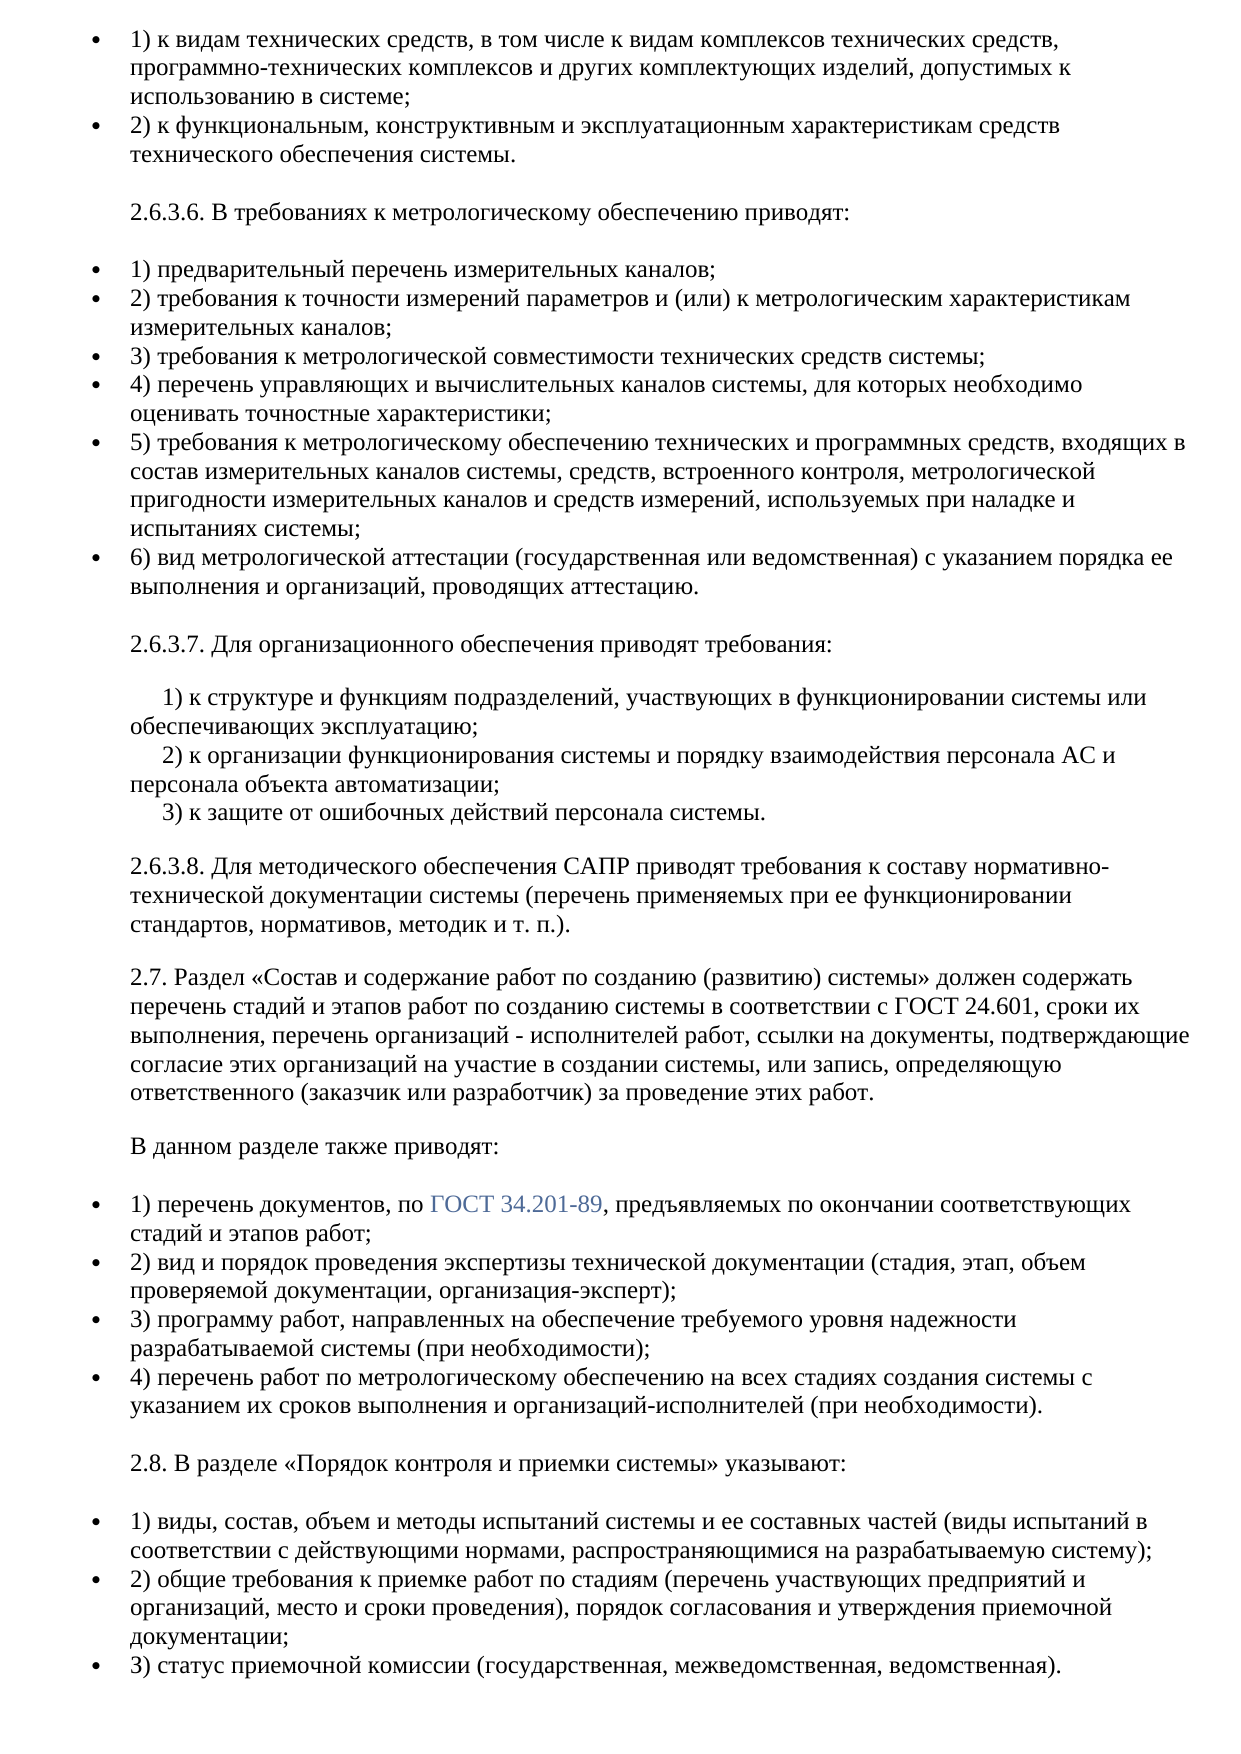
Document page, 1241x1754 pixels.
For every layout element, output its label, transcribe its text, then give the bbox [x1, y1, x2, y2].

list 2) требования к точности измерений параметров и (или) к метрологическим характеристикам измерительных каналов; [92, 283, 1194, 341]
list 3) требования к метрологической совместимости технических средств системы; [92, 341, 1194, 369]
text  3) к защите от ошибочных действий персонала системы. [130, 797, 1194, 826]
list 4) перечень управляющих и вычислительных каналов системы, для которых необходимо оценивать точностные характеристики; [92, 369, 1194, 427]
list 4) перечень работ по метрологическому обеспечению на всех стадиях создания системы с указанием их сроков выполнения и организаций-исполнителей (при необходимости). [92, 1362, 1194, 1419]
list 1) предварительный перечень измерительных каналов; [92, 254, 1194, 283]
list 6) вид метрологической аттестации (государственная или ведомственная) с указанием порядка ее выполнения и организаций, проводящих аттестацию. [92, 542, 1194, 599]
list 1) к видам технических средств, в том числе к видам комплексов технических средств, программно-технических комплексов и других комплектующих изделий, допустимых к использованию в системе; [92, 24, 1194, 110]
list 3) программу работ, направленных на обеспечение требуемого уровня надежности разрабатываемой системы (при необходимости); [92, 1304, 1194, 1362]
text 2.6.3.7. Для организационного обеспечения приводят требования: [130, 629, 1194, 657]
text  2) к организации функционирования системы и порядку взаимодействия персонала АС и персонала объекта автоматизации; [130, 740, 1194, 797]
list 5) требования к метрологическому обеспечению технических и программных средств, входящих в состав измерительных каналов системы, средств, встроенного контроля, метрологической пригодности измерительных каналов и средств измерений, используемых при наладке и испытаниях системы; [92, 427, 1194, 542]
text 2.7. Раздел «Состав и содержание работ по созданию (развитию) системы» должен содержать перечень стадий и этапов работ по созданию системы в соответствии с ГОСТ 24.601, сроки их выполнения, перечень организаций - исполнителей работ, ссылки на документы, подтверждающие согласие этих организаций на участие в создании системы, или запись, определяющую ответственного (заказчик или разработчик) за проведение этих работ. [130, 962, 1194, 1106]
text 2.8. В разделе «Порядок контроля и приемки системы» указывают: [130, 1448, 1194, 1477]
text  1) к структуре и функциям подразделений, участвующих в функционировании системы или обеспечивающих эксплуатацию; [130, 682, 1194, 740]
list 2) вид и порядок проведения экспертизы технической документации (стадия, этап, объем проверяемой документации, организация-эксперт); [92, 1247, 1194, 1304]
text В данном разделе также приводят: [130, 1131, 1194, 1160]
list 2) к функциональным, конструктивным и эксплуатационным характеристикам средств технического обеспечения системы. [92, 110, 1194, 167]
list З) статус приемочной комиссии (государственная, межведомственная, ведомственная). [92, 1650, 1194, 1679]
text 2.6.3.6. В требованиях к метрологическому обеспечению приводят: [130, 197, 1194, 225]
list 2) общие требования к приемке работ по стадиям (перечень участвующих предприятий и организаций, место и сроки проведения), порядок согласования и утверждения приемочной документации; [92, 1564, 1194, 1650]
text 2.6.3.8. Для методического обеспечения САПР приводят требования к составу нормативно-технической документации системы (перечень применяемых при ее функционировании стандартов, нормативов, методик и т. п.). [130, 851, 1194, 937]
list 1) перечень документов, по ГОСТ 34.201-89, предъявляемых по окончании соответствующих стадий и этапов работ; [92, 1189, 1194, 1247]
list 1) виды, состав, объем и методы испытаний системы и ее составных частей (виды испытаний в соответствии с действующими нормами, распространяющимися на разрабатываемую систему); [92, 1506, 1194, 1564]
